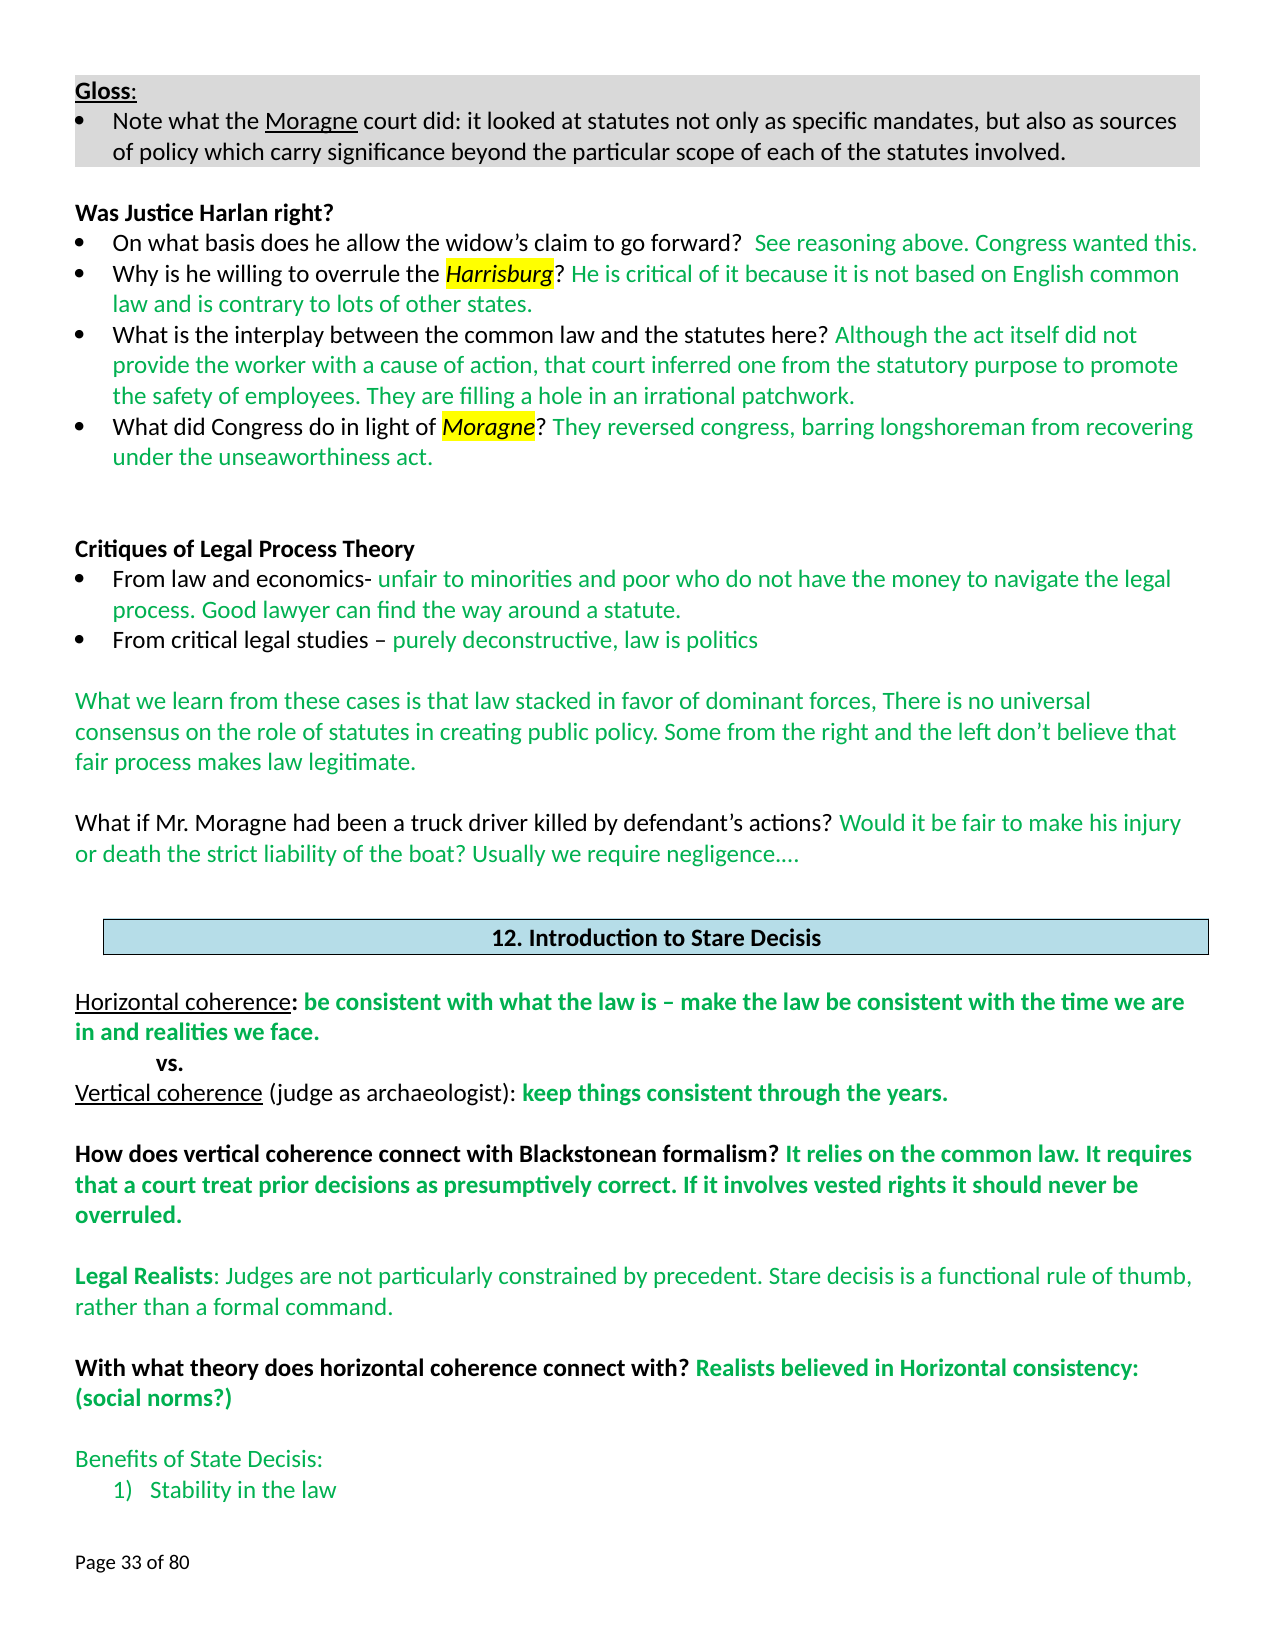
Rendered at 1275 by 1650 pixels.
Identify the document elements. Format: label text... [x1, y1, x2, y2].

list What did Congress do in light of Moragne? They reversed congress, barring longshoreman from recovering under the unseaworthiness act. [75, 411, 1200, 472]
subtitle Introduction to Stare Decisis [104, 920, 1208, 954]
text Benefits of State Decisis: [75, 1444, 1200, 1474]
text Was Justice Harlan right? [75, 197, 1200, 228]
list On what basis does he allow the widow’s claim to go forward? See reasoning above. Congress wanted this. [75, 228, 1200, 258]
text How does vertical coherence connect with Blackstonean formalism? It relies on the common law. It requires that a court treat prior decisions as presumptively correct. If it involves vested rights it should never be overruled. [75, 1138, 1200, 1230]
text Legal Realists: Judges are not particularly constrained by precedent. Stare decisis is a functional rule of thumb, rather than a formal command. [75, 1261, 1200, 1322]
list What is the interplay between the common law and the statutes here? Although the act itself did not provide the worker with a cause of action, that court inferred one from the statutory purpose to promote the safety of employees. They are filling a hole in an irrational patchwork. [75, 319, 1200, 411]
text With what theory does horizontal coherence connect with? Realists believed in Horizontal consistency: (social norms?) [75, 1352, 1200, 1413]
list Stability in the law [112, 1474, 1200, 1505]
list Why is he willing to overrule the Harrisburg? He is critical of it because it is not based on English common law and is contrary to lots of other states. [75, 258, 1200, 319]
list From law and economics- unfair to minorities and poor who do not have the money to navigate the legal process. Good lawyer can find the way around a statute. [75, 563, 1200, 624]
text Horizontal coherence: be consistent with what the law is – make the law be consistent with the time we are in and realities we face. [75, 986, 1200, 1047]
text What we learn from these cases is that law stacked in favor of dominant forces, There is no universal consensus on the role of statutes in creating public policy. Some from the right and the left don’t believe that [75, 685, 1200, 746]
text vs. [150, 1047, 1200, 1077]
list From critical legal studies – purely deconstructive, law is politics [75, 624, 1200, 655]
list Gloss: [75, 75, 1200, 106]
text Vertical coherence (judge as archaeologist): keep things consistent through the years. [75, 1077, 1200, 1108]
text What if Mr. Moragne had been a truck driver killed by defendant’s actions? Would it be fair to make his injury or death the strict liability of the boat? Usually we require negligence.… [75, 807, 1200, 868]
list Note what the Moragne court did: it looked at statutes not only as specific mandates, but also as sources of policy which carry significance beyond the particular scope of each of the statutes involved. [75, 106, 1200, 167]
text Critiques of Legal Process Theory [75, 533, 1200, 563]
text fair process makes law legitimate. [75, 746, 1200, 777]
